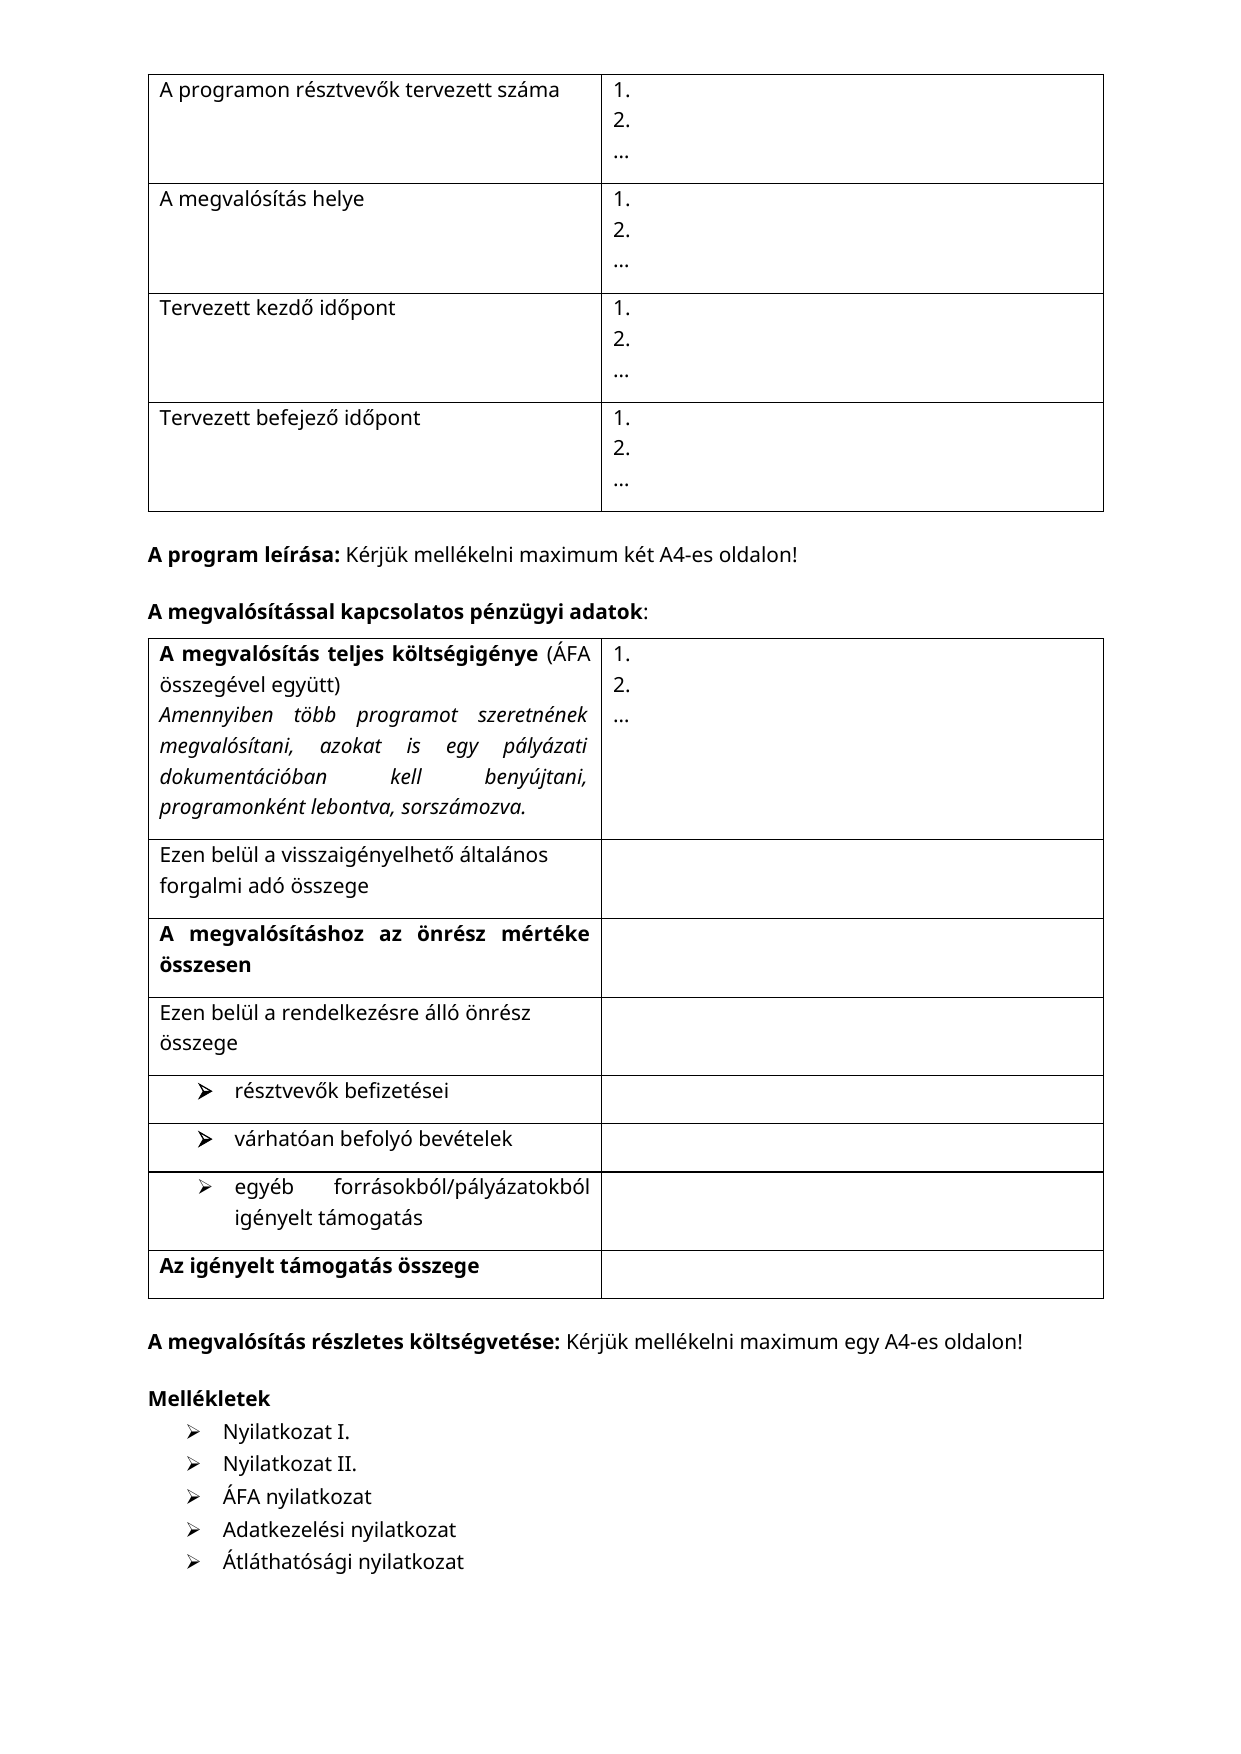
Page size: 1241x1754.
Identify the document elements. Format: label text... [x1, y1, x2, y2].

table_cell [602, 919, 1103, 997]
list Nyilatkozat II. [185, 1449, 1093, 1478]
table_cell Tervezett kezdő időpont [149, 294, 601, 402]
table_cell Az igényelt támogatás összege [149, 1251, 601, 1298]
table_cell Ezen belül a rendelkezésre álló önrész összege [149, 998, 601, 1075]
table_cell [602, 1251, 1103, 1298]
list Adatkezelési nyilatkozat [185, 1515, 1093, 1543]
table_header 1. 2. … [602, 639, 1103, 839]
list Nyilatkozat I. [185, 1417, 1093, 1445]
table_cell résztvevők befizetései [149, 1076, 601, 1123]
table_cell 1. 2. … [602, 294, 1103, 402]
table_cell egyéb forrásokból/pályázatokból igényelt támogatás [149, 1173, 601, 1250]
table_cell [602, 1173, 1103, 1250]
table_cell [602, 840, 1103, 918]
list Átláthatósági nyilatkozat [185, 1547, 1093, 1576]
table_cell Ezen belül a visszaigényelhető általános forgalmi adó összege [149, 840, 601, 918]
table_cell várhatóan befolyó bevételek [149, 1124, 601, 1171]
list ÁFA nyilatkozat [185, 1482, 1093, 1511]
text A megvalósítással kapcsolatos pénzügyi adatok: [148, 597, 1093, 626]
text A program leírása: Kérjük mellékelni maximum két A4-es oldalon! [148, 540, 1093, 569]
table_header A megvalósítás teljes költségigénye (ÁFA összegével együtt) Amennyiben több programot szeretnének megvalósítani, azokat is egy pályázati dokumentációban kell benyújtani, programonként lebontva, sorszámozva. [149, 639, 601, 839]
text Mellékletek [148, 1384, 1093, 1413]
table_cell 1. 2. … [602, 184, 1103, 292]
table_cell A megvalósítás helye [149, 184, 601, 292]
text A megvalósítás részletes költségvetése: Kérjük mellékelni maximum egy A4-es oldalon! [148, 1327, 1093, 1356]
table_cell [602, 1076, 1103, 1123]
table_cell Tervezett befejező időpont [149, 403, 601, 511]
table_cell 1. 2. … [602, 403, 1103, 511]
table_cell A programon résztvevők tervezett száma [149, 75, 601, 183]
table_cell [602, 998, 1103, 1075]
table_cell A megvalósításhoz az önrész mértéke összesen [149, 919, 601, 997]
table_cell [602, 1124, 1103, 1171]
table_cell 1. 2. … [602, 75, 1103, 183]
